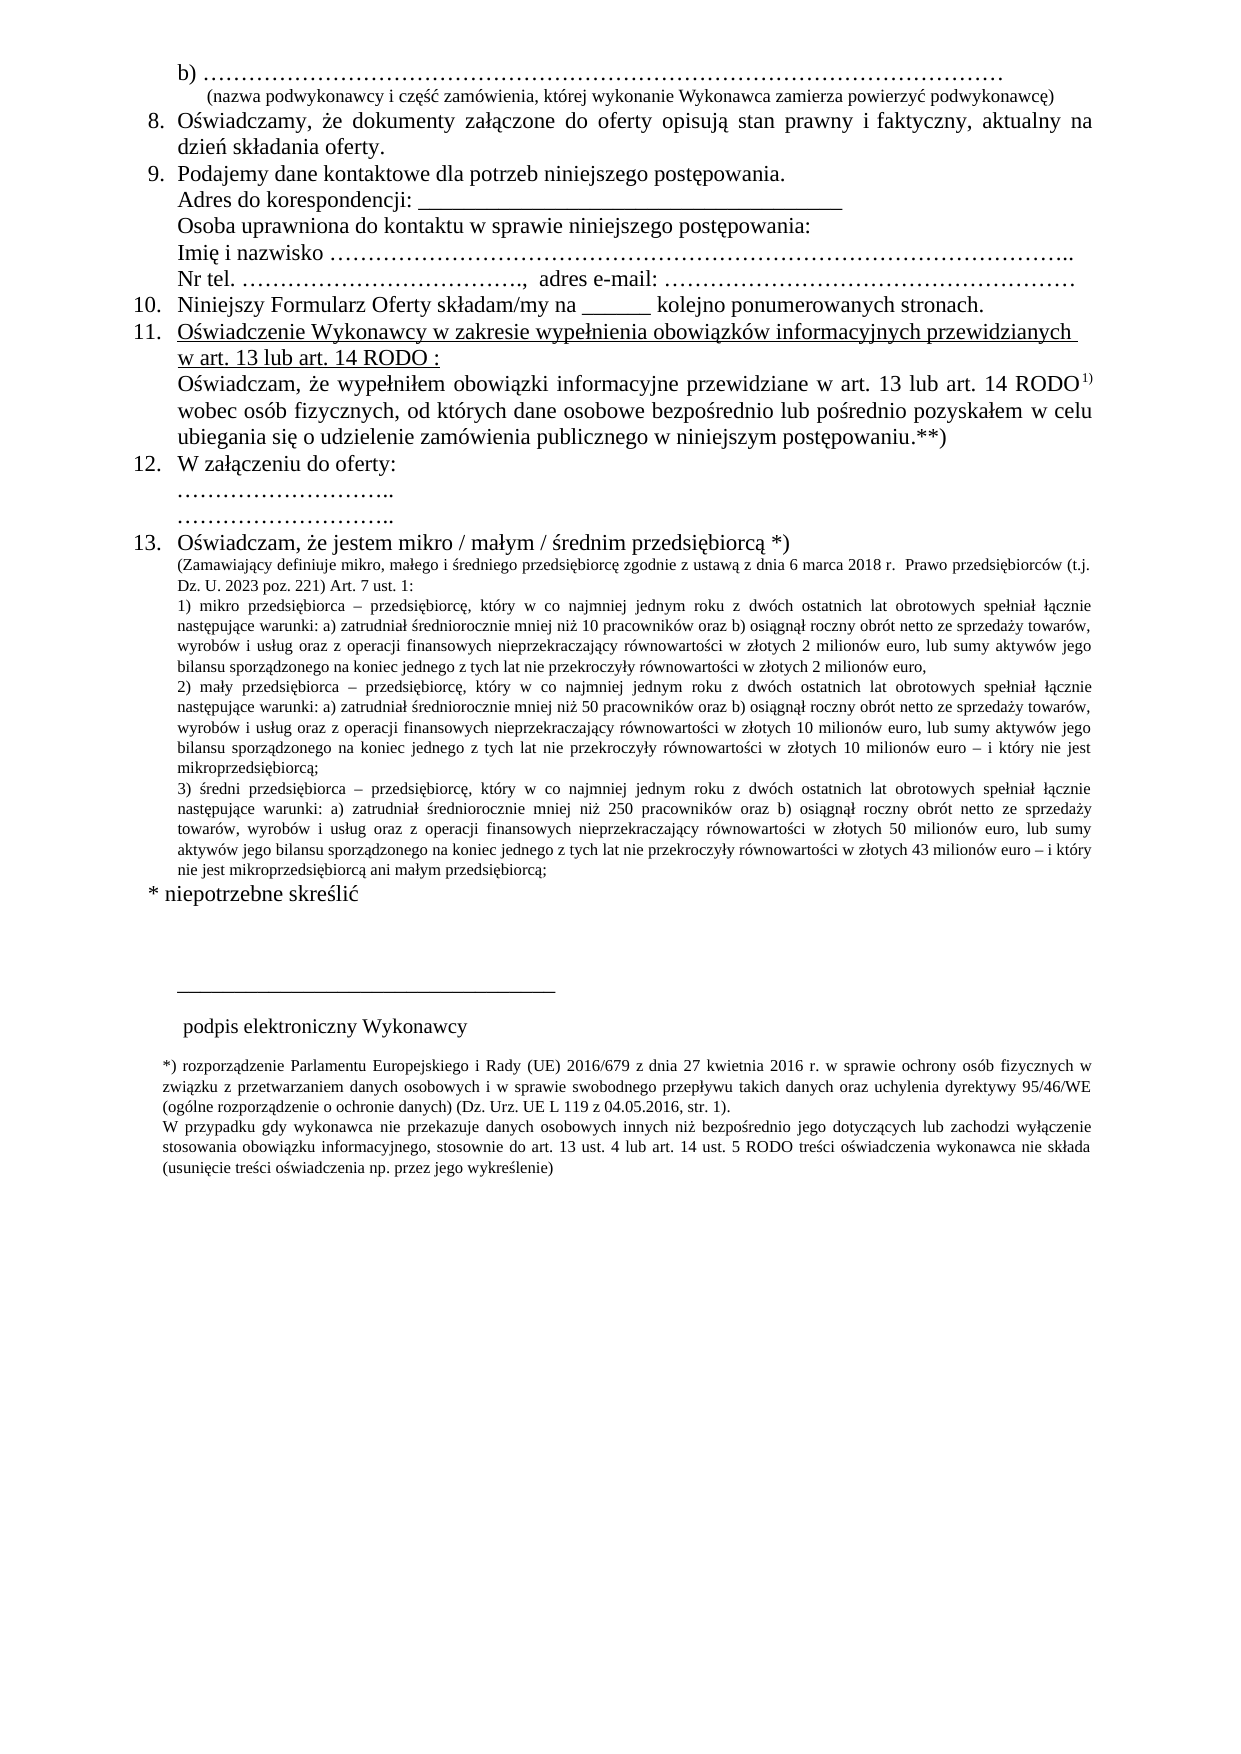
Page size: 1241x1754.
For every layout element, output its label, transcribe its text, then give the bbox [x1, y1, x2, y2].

list Niniejszy Formularz Oferty składam/my na ______ kolejno ponumerowanych stronach. [133, 291, 1093, 318]
text ……………………….. [148, 502, 1093, 529]
text W przypadku gdy wykonawca nie przekazuje danych osobowych innych niż bezpośrednio jego dotyczących lub zachodzi wyłączenie stosowania obowiązku informacyjnego, stosownie do art. 13 ust. 4 lub art. 14 ust. 5 RODO treści oświadczenia wykonawca nie składa (usunięcie treści oświadczenia np. przez jego wykreślenie) [162, 1117, 1093, 1177]
text ……………………….. [148, 476, 1093, 502]
list 1) mikro przedsiębiorca – przedsiębiorcę, który w co najmniej jednym roku z dwóch ostatnich lat obrotowych spełniał łącznie następujące warunki: a) zatrudniał średniorocznie mniej niż 10 pracowników oraz b) osiągnął roczny obrót netto ze sprzedaży towarów, wyrobów i usług oraz z operacji finansowych nieprzekraczający równowartości w złotych 2 milionów euro, lub sumy aktywów jego bilansu sporządzonego na koniec jednego z tych lat nie przekroczyły równowartości w złotych 2 milionów euro, [177, 596, 1093, 676]
text Imię i nazwisko …………………………………………………………………………………….. [177, 239, 1093, 265]
list 2) mały przedsiębiorca – przedsiębiorcę, który w co najmniej jednym roku z dwóch ostatnich lat obrotowych spełniał łącznie następujące warunki: a) zatrudniał średniorocznie mniej niż 50 pracowników oraz b) osiągnął roczny obrót netto ze sprzedaży towarów, wyrobów i usług oraz z operacji finansowych nieprzekraczający równowartości w złotych 10 milionów euro, lub sumy aktywów jego bilansu sporządzonego na koniec jednego z tych lat nie przekroczyły równowartości w złotych 10 milionów euro – i który nie jest mikroprzedsiębiorcą; [177, 677, 1093, 777]
text b) …………………………………………………………………………………………… [177, 59, 1093, 85]
text _________________________________ [177, 969, 1093, 996]
text *) rozporządzenie Parlamentu Europejskiego i Rady (UE) 2016/679 z dnia 27 kwietnia 2016 r. w sprawie ochrony osób fizycznych w związku z przetwarzaniem danych osobowych i w sprawie swobodnego przepływu takich danych oraz uchylenia dyrektywy 95/46/WE (ogólne rozporządzenie o ochronie danych) (Dz. Urz. UE L 119 z 04.05.2016, str. 1). [162, 1056, 1093, 1116]
text Nr tel. ………………………………., adres e-mail: ……………………………………………… [177, 265, 1093, 291]
text podpis elektroniczny Wykonawcy [177, 1014, 1093, 1038]
text * niepotrzebne skreślić [148, 880, 1093, 906]
list Podajemy dane kontaktowe dla potrzeb niniejszego postępowania. [148, 160, 1093, 186]
list Oświadczamy, że dokumenty załączone do oferty opisują stan prawny i faktyczny, aktualny na dzień składania oferty. [148, 107, 1093, 160]
list Oświadczam, że jestem mikro / małym / średnim przedsiębiorcą *) [133, 529, 1093, 555]
text 3) średni przedsiębiorca – przedsiębiorcę, który w co najmniej jednym roku z dwóch ostatnich lat obrotowych spełniał łącznie następujące warunki: a) zatrudniał średniorocznie mniej niż 250 pracowników oraz b) osiągnął roczny obrót netto ze sprzedaży towarów, wyrobów i usług oraz z operacji finansowych nieprzekraczający równowartości w złotych 50 milionów euro, lub sumy aktywów jego bilansu sporządzonego na koniec jednego z tych lat nie przekroczyły równowartości w złotych 43 milionów euro – i który nie jest mikroprzedsiębiorcą ani małym przedsiębiorcą; [177, 778, 1093, 879]
list Oświadczenie Wykonawcy w zakresie wypełnienia obowiązków informacyjnych przewidzianych w art. 13 lub art. 14 RODO : [133, 318, 1093, 371]
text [207, 85, 1093, 107]
text Adres do korespondencji: _____________________________________ [177, 186, 1093, 212]
list W załączeniu do oferty: [133, 449, 1093, 476]
text Oświadczam, że wypełniłem obowiązki informacyjne przewidziane w art. 13 lub art. 14 RODO1) wobec osób fizycznych, od których dane osobowe bezpośrednio lub pośrednio pozyskałem w celu ubiegania się o udzielenie zamówienia publicznego w niniejszym postępowaniu.**) [177, 371, 1093, 449]
text Osoba uprawniona do kontaktu w sprawie niniejszego postępowania: [177, 212, 1093, 239]
list (Zamawiający definiuje mikro, małego i średniego przedsiębiorcę zgodnie z ustawą z dnia 6 marca 2018 r. Prawo przedsiębiorców (t.j. Dz. U. 2023 poz. 221) Art. 7 ust. 1: [177, 555, 1093, 594]
